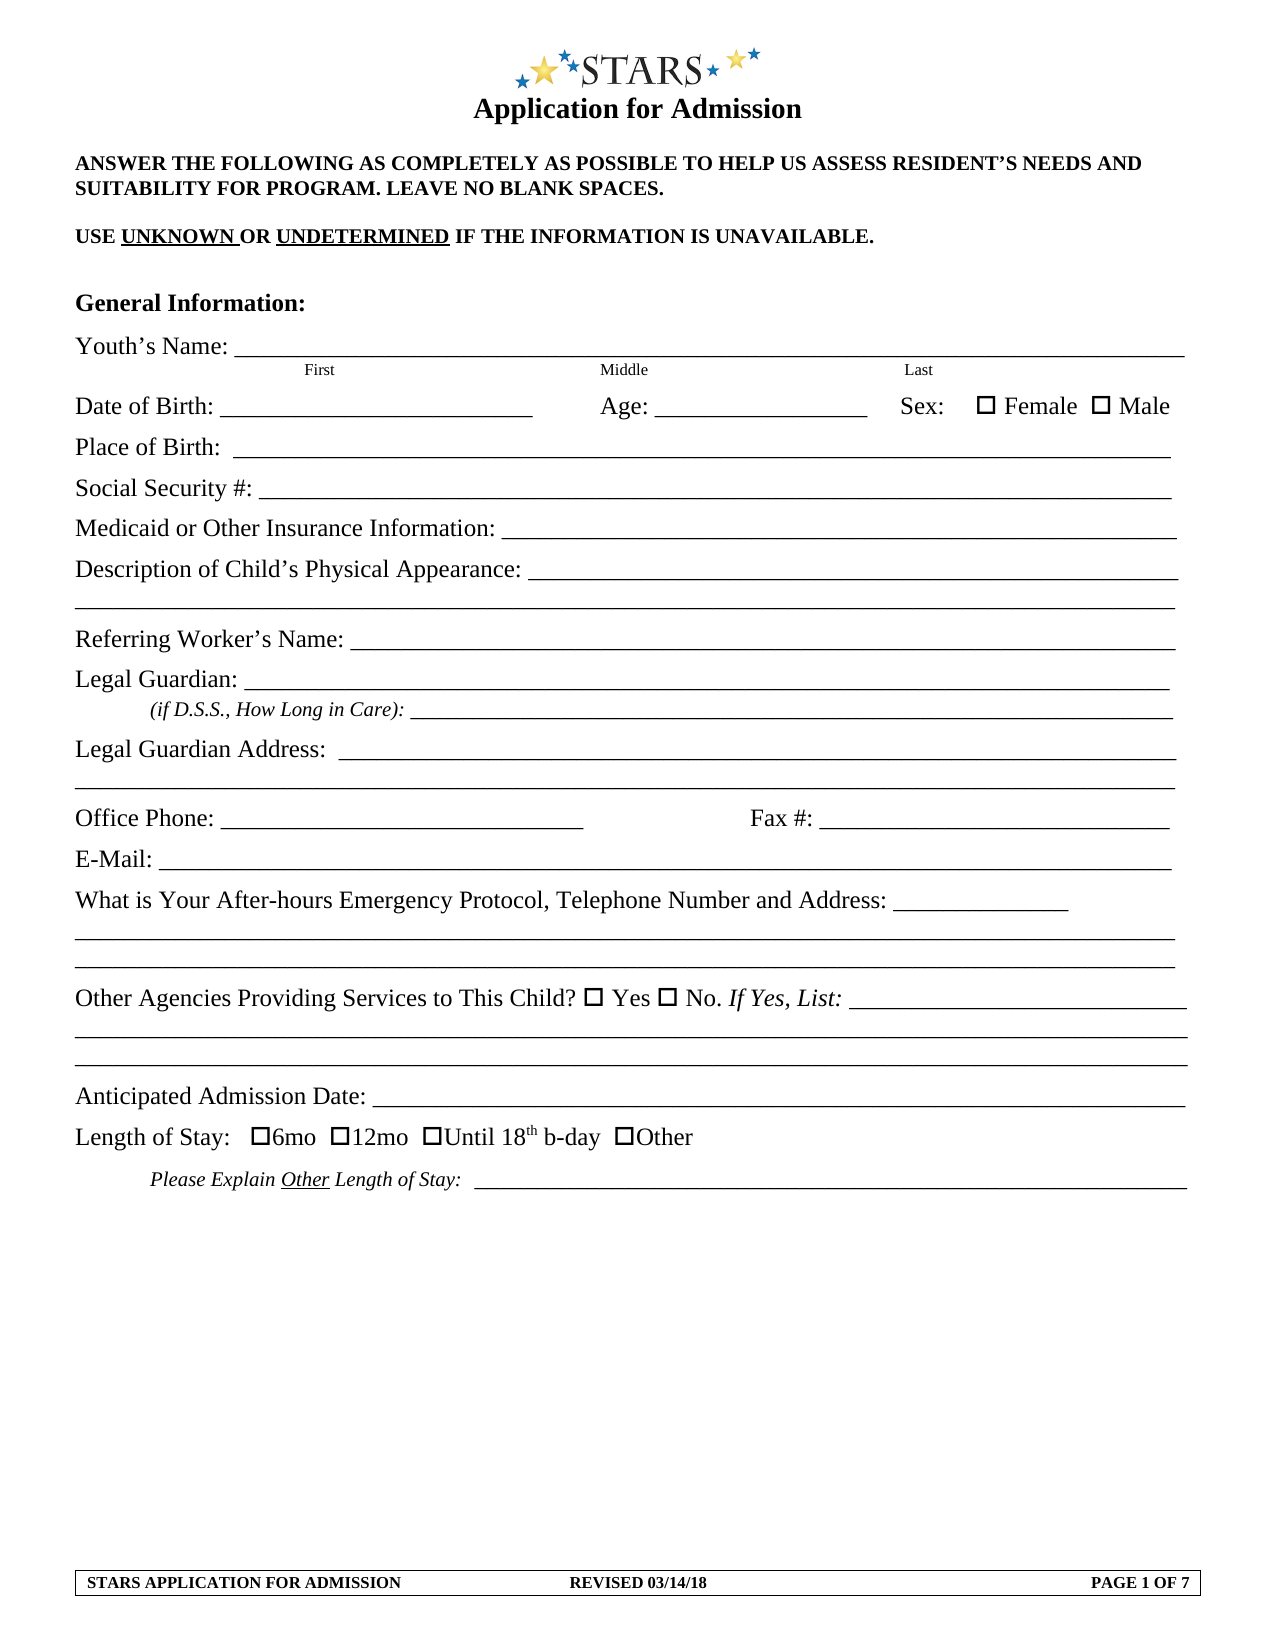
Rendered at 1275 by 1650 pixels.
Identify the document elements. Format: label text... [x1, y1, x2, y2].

text What is Your After-hours Emergency Protocol, Telephone Number and Address: ______________ [75, 885, 1200, 914]
subtitle Application for Admission [75, 91, 1200, 125]
text Medicaid or Other Insurance Information: ______________________________________________________ [75, 513, 1200, 542]
text Please Explain Other Length of Stay: _________________________________________________________ [150, 1163, 1200, 1192]
text _________________________________________________________________________________________ [75, 1012, 1200, 1041]
text USE UNKNOWN OR UNDETERMINED IF THE INFORMATION IS UNAVAILABLE. [75, 223, 1200, 248]
text Length of Stay: 6mo 12mo Until 18th b-day Other [75, 1122, 1200, 1151]
text Social Security #: _________________________________________________________________________ [75, 473, 1200, 502]
text Place of Birth: ___________________________________________________________________________ [75, 432, 1200, 461]
picture [512, 45, 763, 92]
text General Information: [75, 288, 1200, 317]
text E-Mail: _________________________________________________________________________________ [75, 844, 1200, 873]
text Anticipated Admission Date: _________________________________________________________________ [75, 1081, 1200, 1110]
text Youth’s Name: ____________________________________________________________________________ [75, 331, 1200, 360]
text Legal Guardian: __________________________________________________________________________ [75, 664, 1200, 693]
text ________________________________________________________________________________________ [75, 583, 1200, 612]
text Office Phone: _____________________________ Fax #: ____________________________ [75, 803, 1200, 832]
text Referring Worker’s Name: __________________________________________________________________ [75, 624, 1200, 652]
text ANSWER THE FOLLOWING AS COMPLETELY AS POSSIBLE TO HELP US ASSESS RESIDENT’S NEEDS AND SUITABILITY FOR PROGRAM. LEAVE NO BLANK SPACES. [75, 151, 1200, 199]
text ________________________________________________________________________________________ [75, 763, 1200, 791]
text ________________________________________________________________________________________ [75, 942, 1200, 971]
text Legal Guardian Address: ___________________________________________________________________ [75, 734, 1200, 763]
text First Middle Last [75, 360, 1200, 379]
text (if D.S.S., How Long in Care): _____________________________________________________________ [150, 693, 1200, 722]
text Description of Child’s Physical Appearance: ____________________________________________________ [75, 554, 1200, 583]
text Date of Birth: _________________________ Age: _________________ Sex: Female Male [75, 391, 1200, 420]
text _________________________________________________________________________________________ [75, 1041, 1200, 1069]
text Other Agencies Providing Services to This Child? Yes No. If Yes, List: ___________________________ [75, 983, 1200, 1012]
text ________________________________________________________________________________________ [75, 914, 1200, 942]
